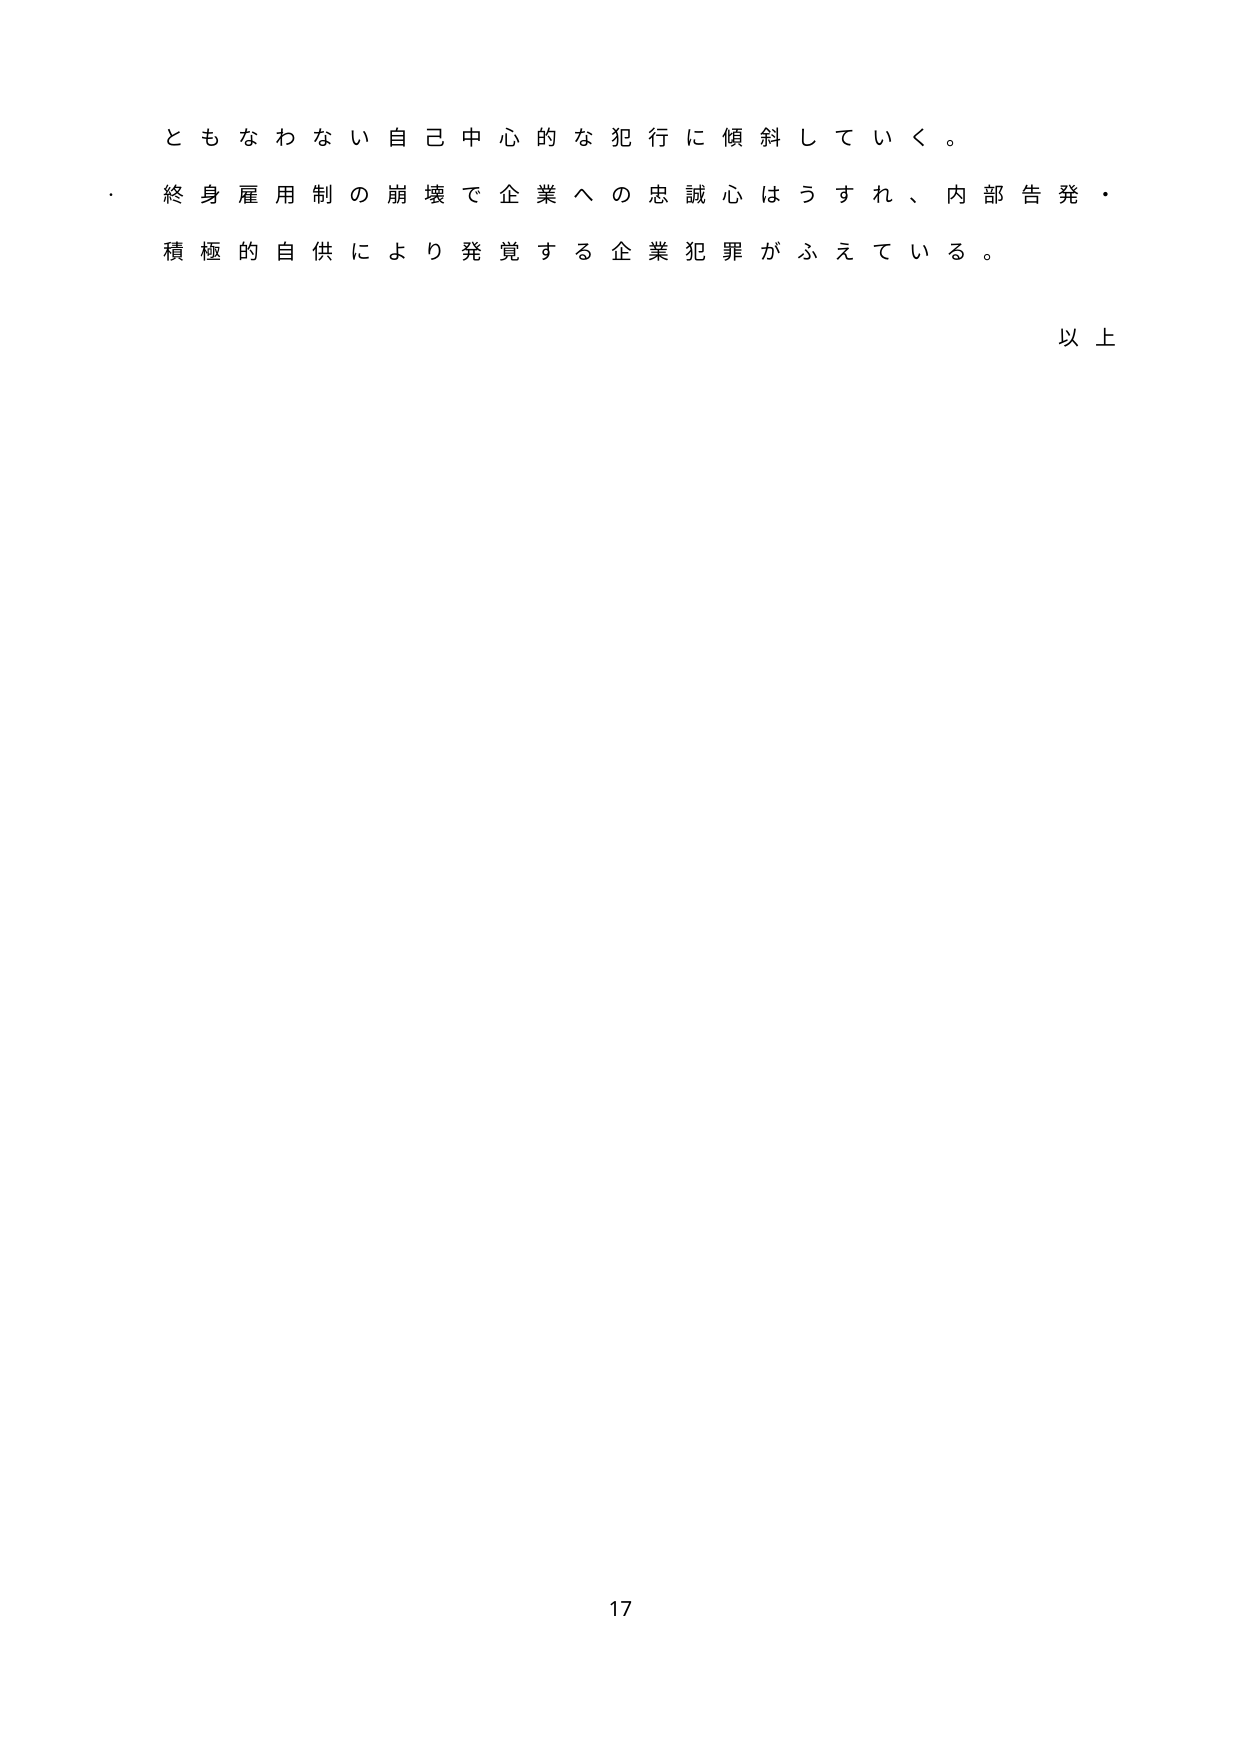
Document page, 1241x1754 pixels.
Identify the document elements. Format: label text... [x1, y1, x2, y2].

list 終身雇用制の崩壊で企業への忠誠心はうすれ、内部告発・積極的自供により発覚する企業犯罪がふえている。 [107, 165, 1133, 279]
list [107, 108, 1133, 165]
text 以上 [107, 308, 1133, 365]
